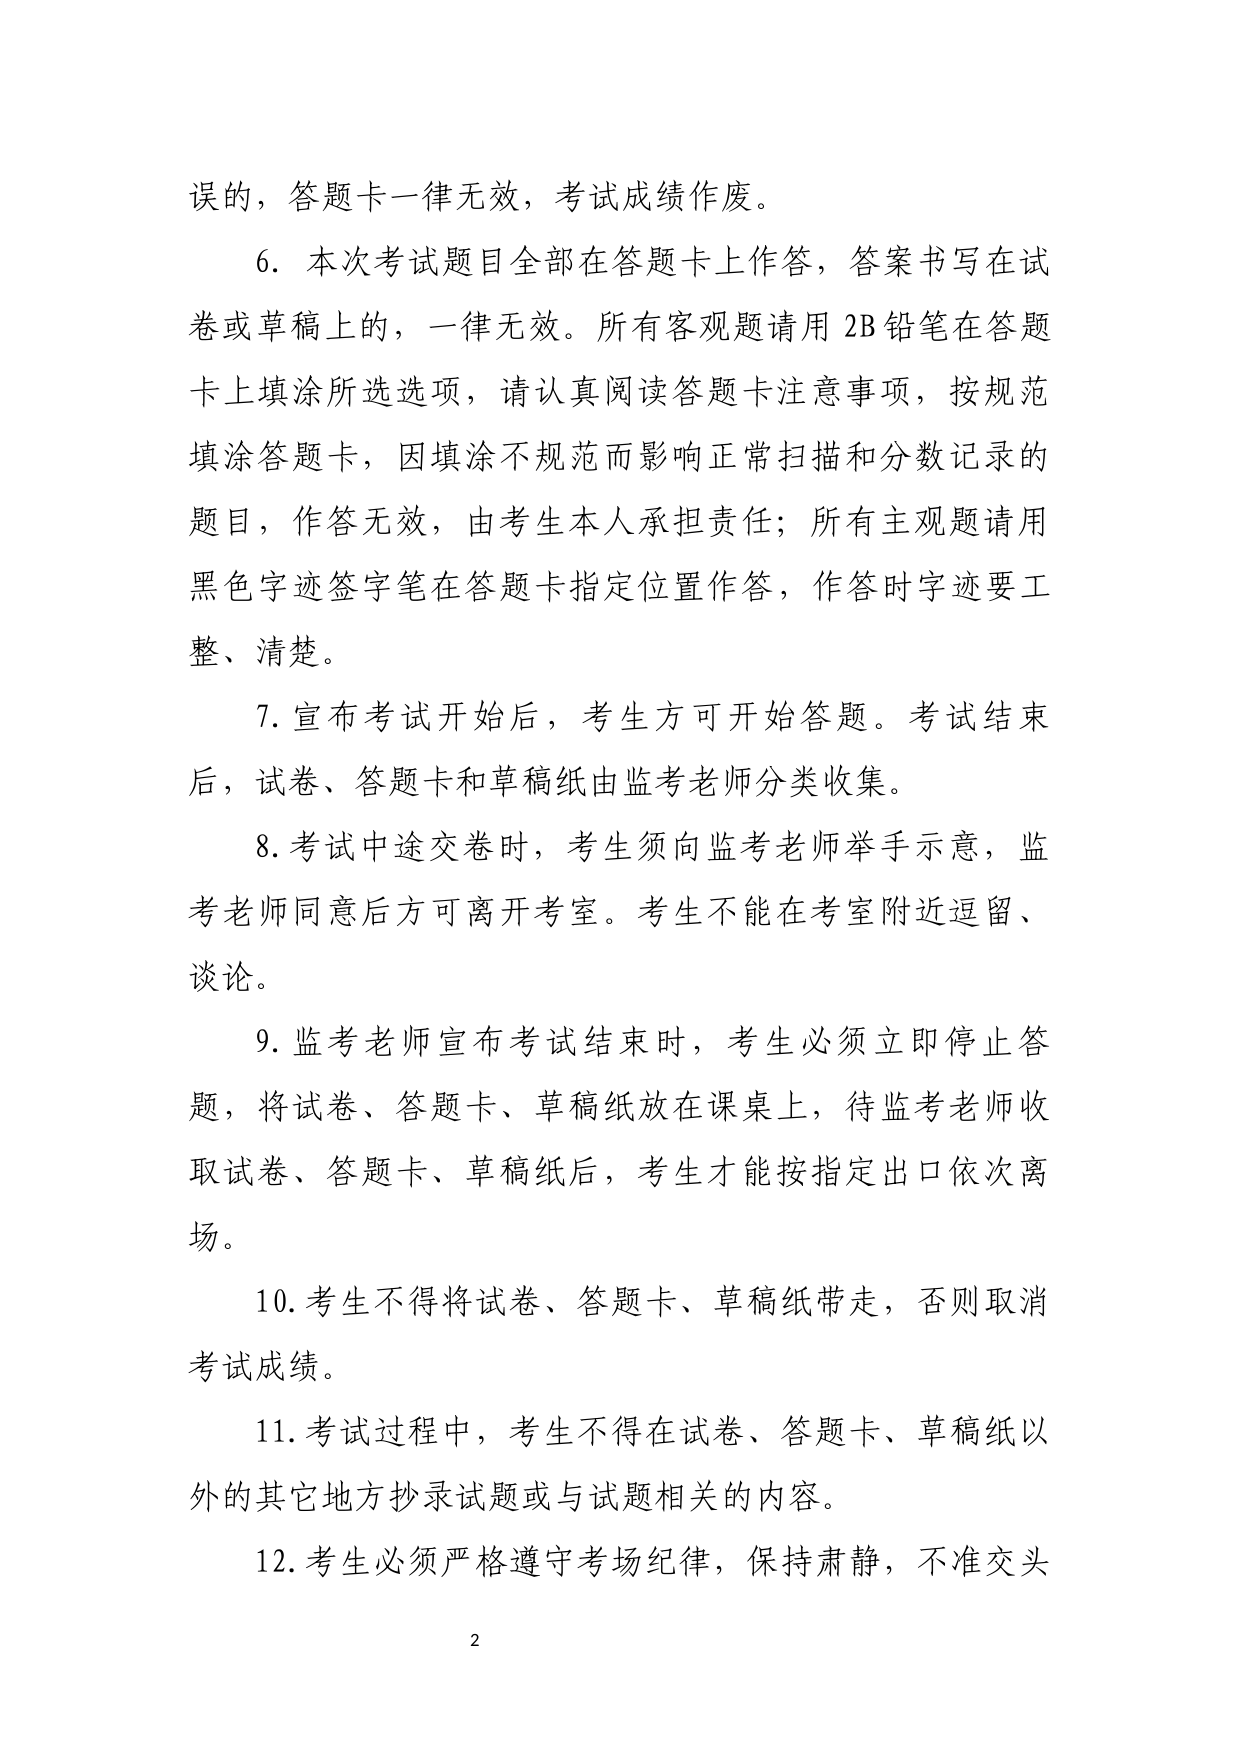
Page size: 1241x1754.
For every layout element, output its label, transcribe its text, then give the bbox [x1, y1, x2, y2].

text 8.考试中途交卷时，考生须向监考老师举手示意，监考老师同意后方可离开考室。考生不能在考室附近逗留、谈论。 [187, 812, 1053, 1007]
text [187, 162, 1053, 227]
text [187, 1527, 1053, 1592]
text 7.宣布考试开始后，考生方可开始答题。考试结束后，试卷、答题卡和草稿纸由监考老师分类收集。 [187, 682, 1053, 812]
text 9.监考老师宣布考试结束时，考生必须立即停止答题，将试卷、答题卡、草稿纸放在课桌上，待监考老师收取试卷、答题卡、草稿纸后，考生才能按指定出口依次离场。 [187, 1007, 1053, 1267]
text 11.考试过程中，考生不得在试卷、答题卡、草稿纸以外的其它地方抄录试题或与试题相关的内容。 [187, 1397, 1053, 1527]
text 10.考生不得将试卷、答题卡、草稿纸带走，否则取消考试成绩。 [187, 1267, 1053, 1397]
text 6. 本次考试题目全部在答题卡上作答，答案书写在试卷或草稿上的，一律无效。所有客观题请用2B铅笔在答题卡上填涂所选选项，请认真阅读答题卡注意事项，按规范填涂答题卡，因填涂不规范而影响正常扫描和分数记录的题目，作答无效，由考生本人承担责任；所有主观题请用黑色字迹签字笔在答题卡指定位置作答，作答时字迹要工整、清楚。 [187, 227, 1053, 682]
